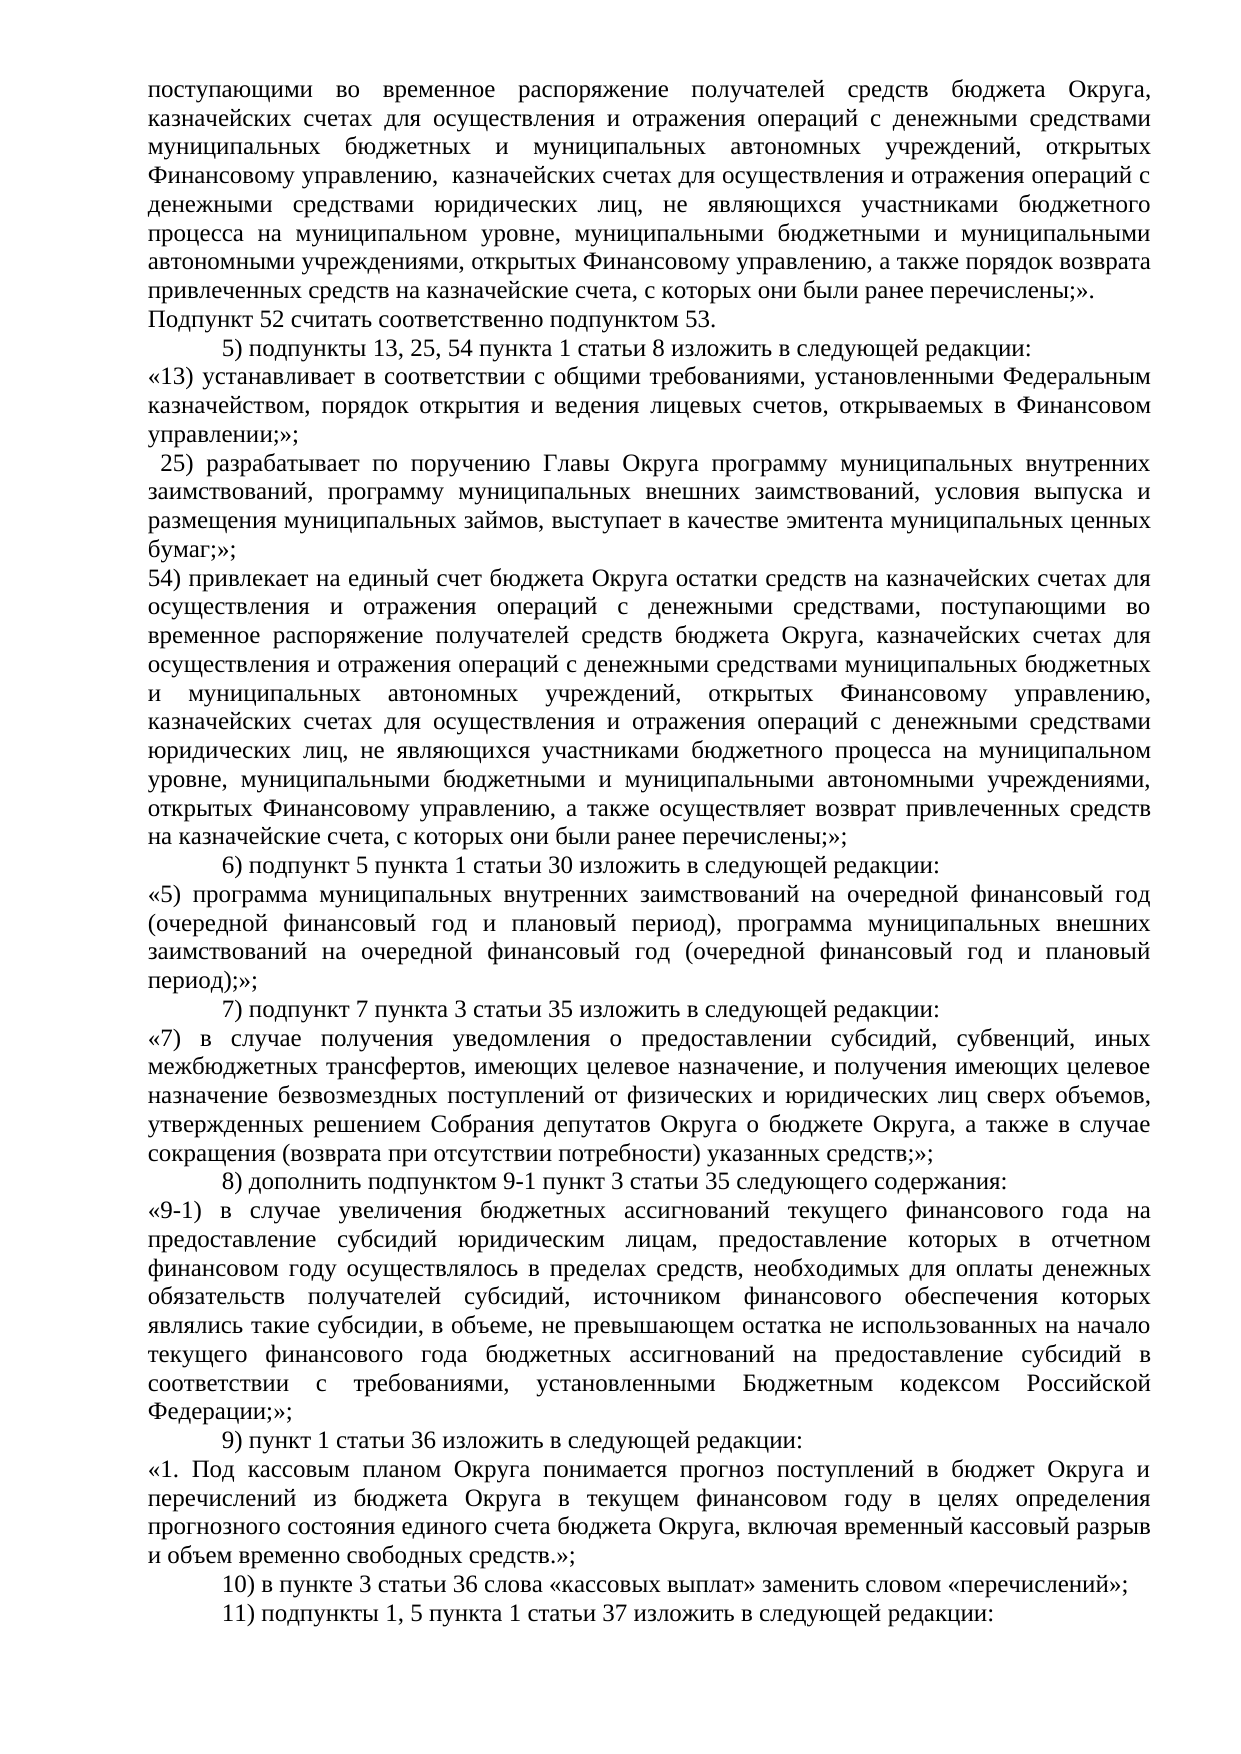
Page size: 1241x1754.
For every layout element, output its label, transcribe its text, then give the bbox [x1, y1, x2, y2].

text 10) в пункте 3 статьи 36 слова «кассовых выплат» заменить словом «перечислений»; [148, 1569, 1152, 1598]
text «7) в случае получения уведомления о предоставлении субсидий, субвенций, иных межбюджетных трансфертов, имеющих целевое назначение, и получения имеющих целевое назначение безвозмездных поступлений от физических и юридических лиц сверх объемов, утвержденных решением Собрания депутатов Округа о бюджете Округа, а также в случае сокращения (возврата при отсутствии потребности) указанных средств;»; [148, 1023, 1152, 1166]
text 8) дополнить подпунктом 9-1 пункт 3 статьи 35 следующего содержания: [148, 1166, 1152, 1195]
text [148, 74, 1152, 304]
text 54) привлекает на единый счет бюджета Округа остатки средств на казначейских счетах для осуществления и отражения операций с денежными средствами, поступающими во временное распоряжение получателей средств бюджета Округа, казначейских счетах для осуществления и отражения операций с денежными средствами муниципальных бюджетных и муниципальных автономных учреждений, открытых Финансовому управлению, казначейских счетах для осуществления и отражения операций с денежными средствами юридических лиц, не являющихся участниками бюджетного процесса на муниципальном уровне, муниципальными бюджетными и муниципальными автономными учреждениями, открытых Финансовому управлению, а также осуществляет возврат привлеченных средств на казначейские счета, с которых они были ранее перечислены;»; [148, 563, 1152, 850]
text 25) разрабатывает по поручению Главы Округа программу муниципальных внутренних заимствований, программу муниципальных внешних заимствований, условия выпуска и размещения муниципальных займов, выступает в качестве эмитента муниципальных ценных бумаг;»; [148, 448, 1152, 563]
text «5) программа муниципальных внутренних заимствований на очередной финансовый год (очередной финансовый год и плановый период), программа муниципальных внешних заимствований на очередной финансовый год (очередной финансовый год и плановый период);»; [148, 879, 1152, 994]
text 5) подпункты 13, 25, 54 пункта 1 статьи 8 изложить в следующей редакции: [148, 333, 1152, 361]
text Подпункт 52 считать соответственно подпунктом 53. [148, 304, 1152, 333]
text «9-1) в случае увеличения бюджетных ассигнований текущего финансового года на предоставление субсидий юридическим лицам, предоставление которых в отчетном финансовом году осуществлялось в пределах средств, необходимых для оплаты денежных обязательств получателей субсидий, источником финансового обеспечения которых являлись такие субсидии, в объеме, не превышающем остатка не использованных на начало текущего финансового года бюджетных ассигнований на предоставление субсидий в соответствии с требованиями, установленными Бюджетным кодексом Российской Федерации;»; [148, 1195, 1152, 1425]
text 9) пункт 1 статьи 36 изложить в следующей редакции: [148, 1425, 1152, 1454]
text «1. Под кассовым планом Округа понимается прогноз поступлений в бюджет Округа и перечислений из бюджета Округа в текущем финансовом году в целях определения прогнозного состояния единого счета бюджета Округа, включая временный кассовый разрыв и объем временно свободных средств.»; [148, 1454, 1152, 1569]
text «13) устанавливает в соответствии с общими требованиями, установленными Федеральным казначейством, порядок открытия и ведения лицевых счетов, открываемых в Финансовом управлении;»; [148, 361, 1152, 448]
text 7) подпункт 7 пункта 3 статьи 35 изложить в следующей редакции: [148, 994, 1152, 1023]
text 6) подпункт 5 пункта 1 статьи 30 изложить в следующей редакции: [148, 850, 1152, 879]
text 11) подпункты 1, 5 пункта 1 статьи 37 изложить в следующей редакции: [148, 1598, 1152, 1626]
